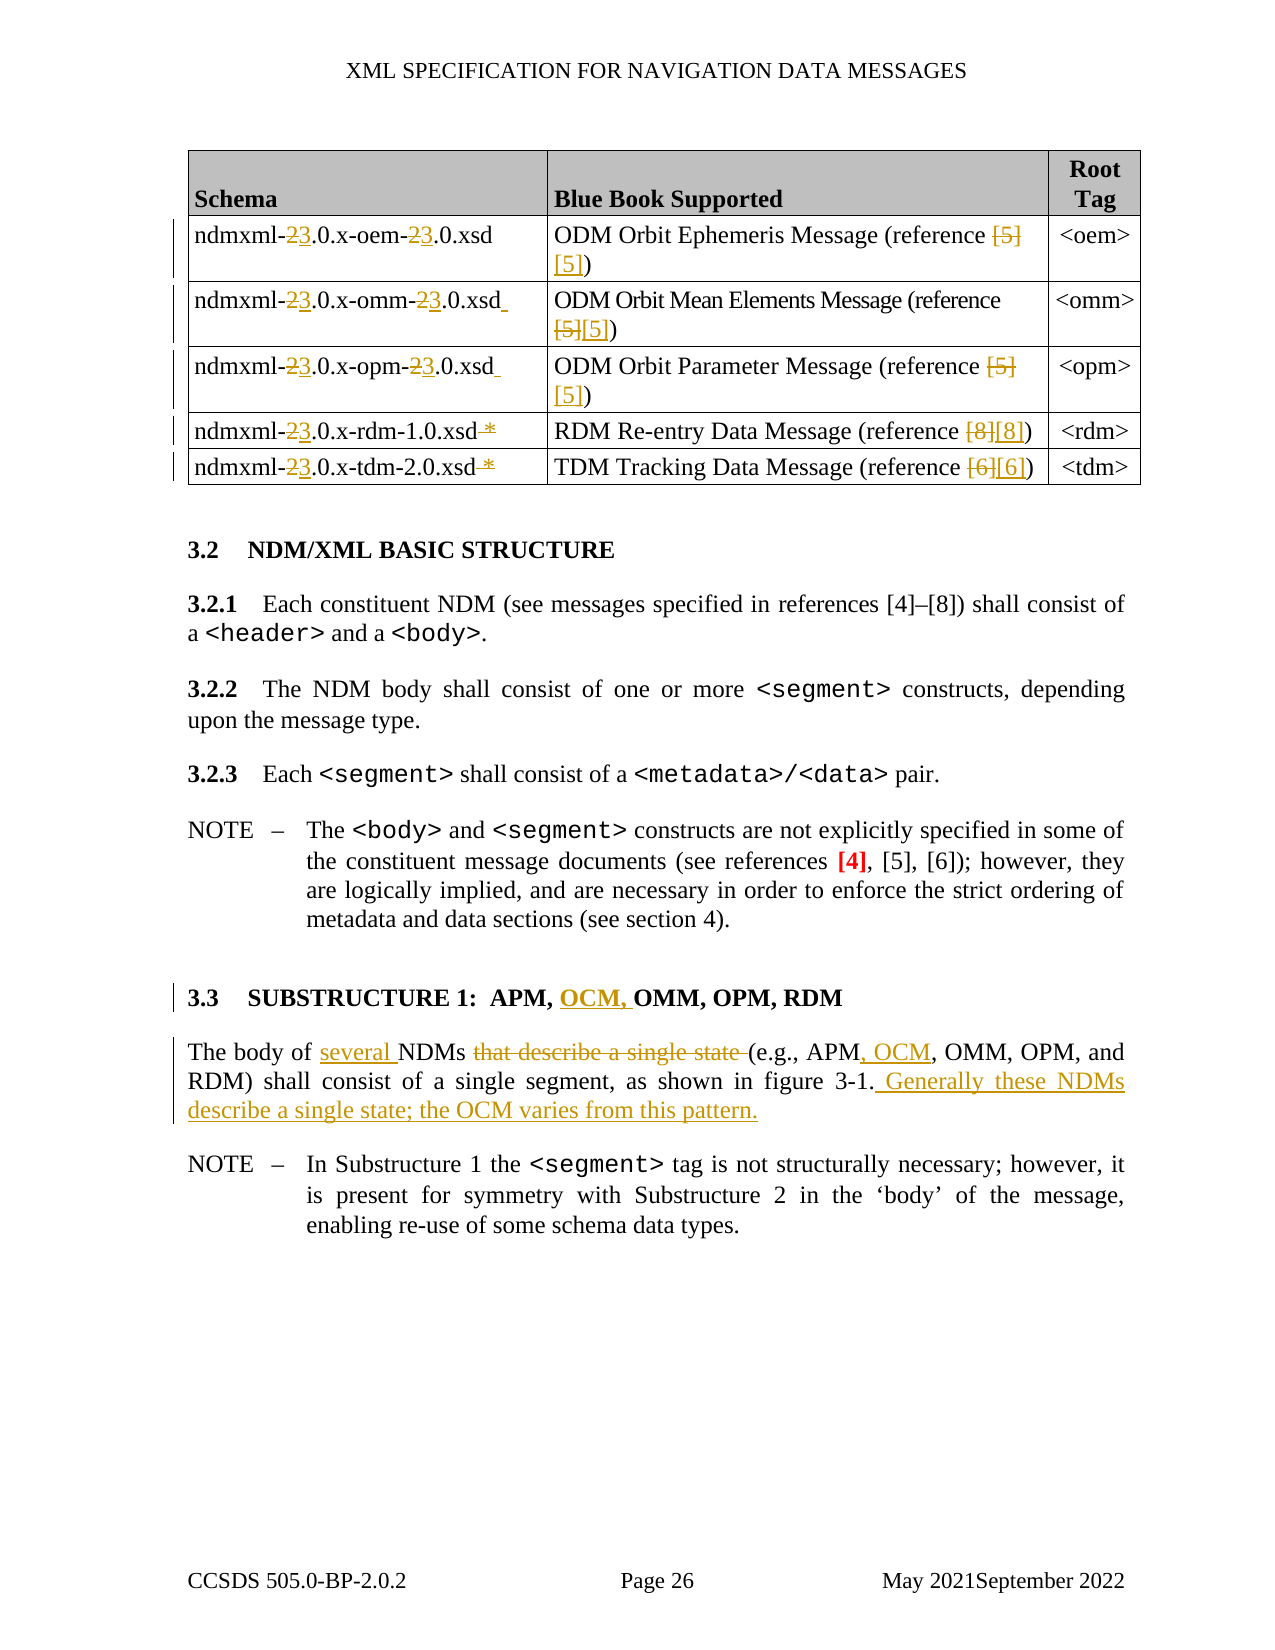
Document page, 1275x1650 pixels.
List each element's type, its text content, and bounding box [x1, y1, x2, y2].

table_cell TDM Tracking Data Message (reference ) [548, 449, 1048, 484]
table_cell ndmxml-.0.x-tdm-2.0.xsd [189, 449, 547, 484]
table_cell ndmxml-.0.x-oem-.0.xsd [189, 216, 547, 281]
table_cell ODM Orbit Parameter Message (reference ) [548, 347, 1048, 412]
table_header Root Tag [1049, 151, 1140, 215]
text Each <segment> shall consist of a <metadata>/<data> pair. [187, 759, 1125, 790]
table_cell RDM Re-entry Data Message (reference ) [548, 413, 1048, 448]
table_cell ndmxml-.0.x-opm-.0.xsd [189, 347, 547, 412]
table_cell <oem> [1049, 216, 1140, 281]
table_header Blue Book Supported [548, 151, 1048, 215]
subtitle Substructure 1: apm, omm, opm, RDM [187, 983, 1125, 1012]
text The body of NDMs (e.g., APM, OMM, OPM, and RDM) shall consist of a single segment, as shown in figure 3-1. [187, 1037, 1125, 1124]
table_cell ODM Orbit Ephemeris Message (reference ) [548, 216, 1048, 281]
table_cell ndmxml-.0.x-rdm-1.0.xsd [189, 413, 547, 448]
text NOTE – The <body> and <segment> constructs are not explicitly specified in some of the constituent message documents (see references [4], [5], [6]); however, they are logically implied, and are necessary in order to enforce the strict ordering of metadata and data sections (see section 4). [187, 815, 1125, 933]
text The NDM body shall consist of one or more <segment> constructs, depending upon the message type. [187, 674, 1125, 734]
text Each constituent NDM (see messages specified in references [4]–[8]) shall consist of a <header> and a <body>. [187, 589, 1125, 649]
text NOTE – In Substructure 1 the <segment> tag is not structurally necessary; however, it is present for symmetry with Substructure 2 in the ‘body’ of the message, enabling re-use of some schema data types. [187, 1149, 1125, 1238]
subtitle NDM/XML BASIC STRUCTURE [187, 535, 1125, 564]
table_cell <opm> [1049, 347, 1140, 412]
table_header Schema [189, 151, 547, 215]
table_cell <rdm> [1049, 413, 1140, 448]
table_cell <omm> [1049, 282, 1140, 346]
table_cell ndmxml-.0.x-omm-.0.xsd [189, 282, 547, 346]
table_cell <tdm> [1049, 449, 1140, 484]
table_cell ODM Orbit Mean Elements Message (reference ) [548, 282, 1048, 346]
